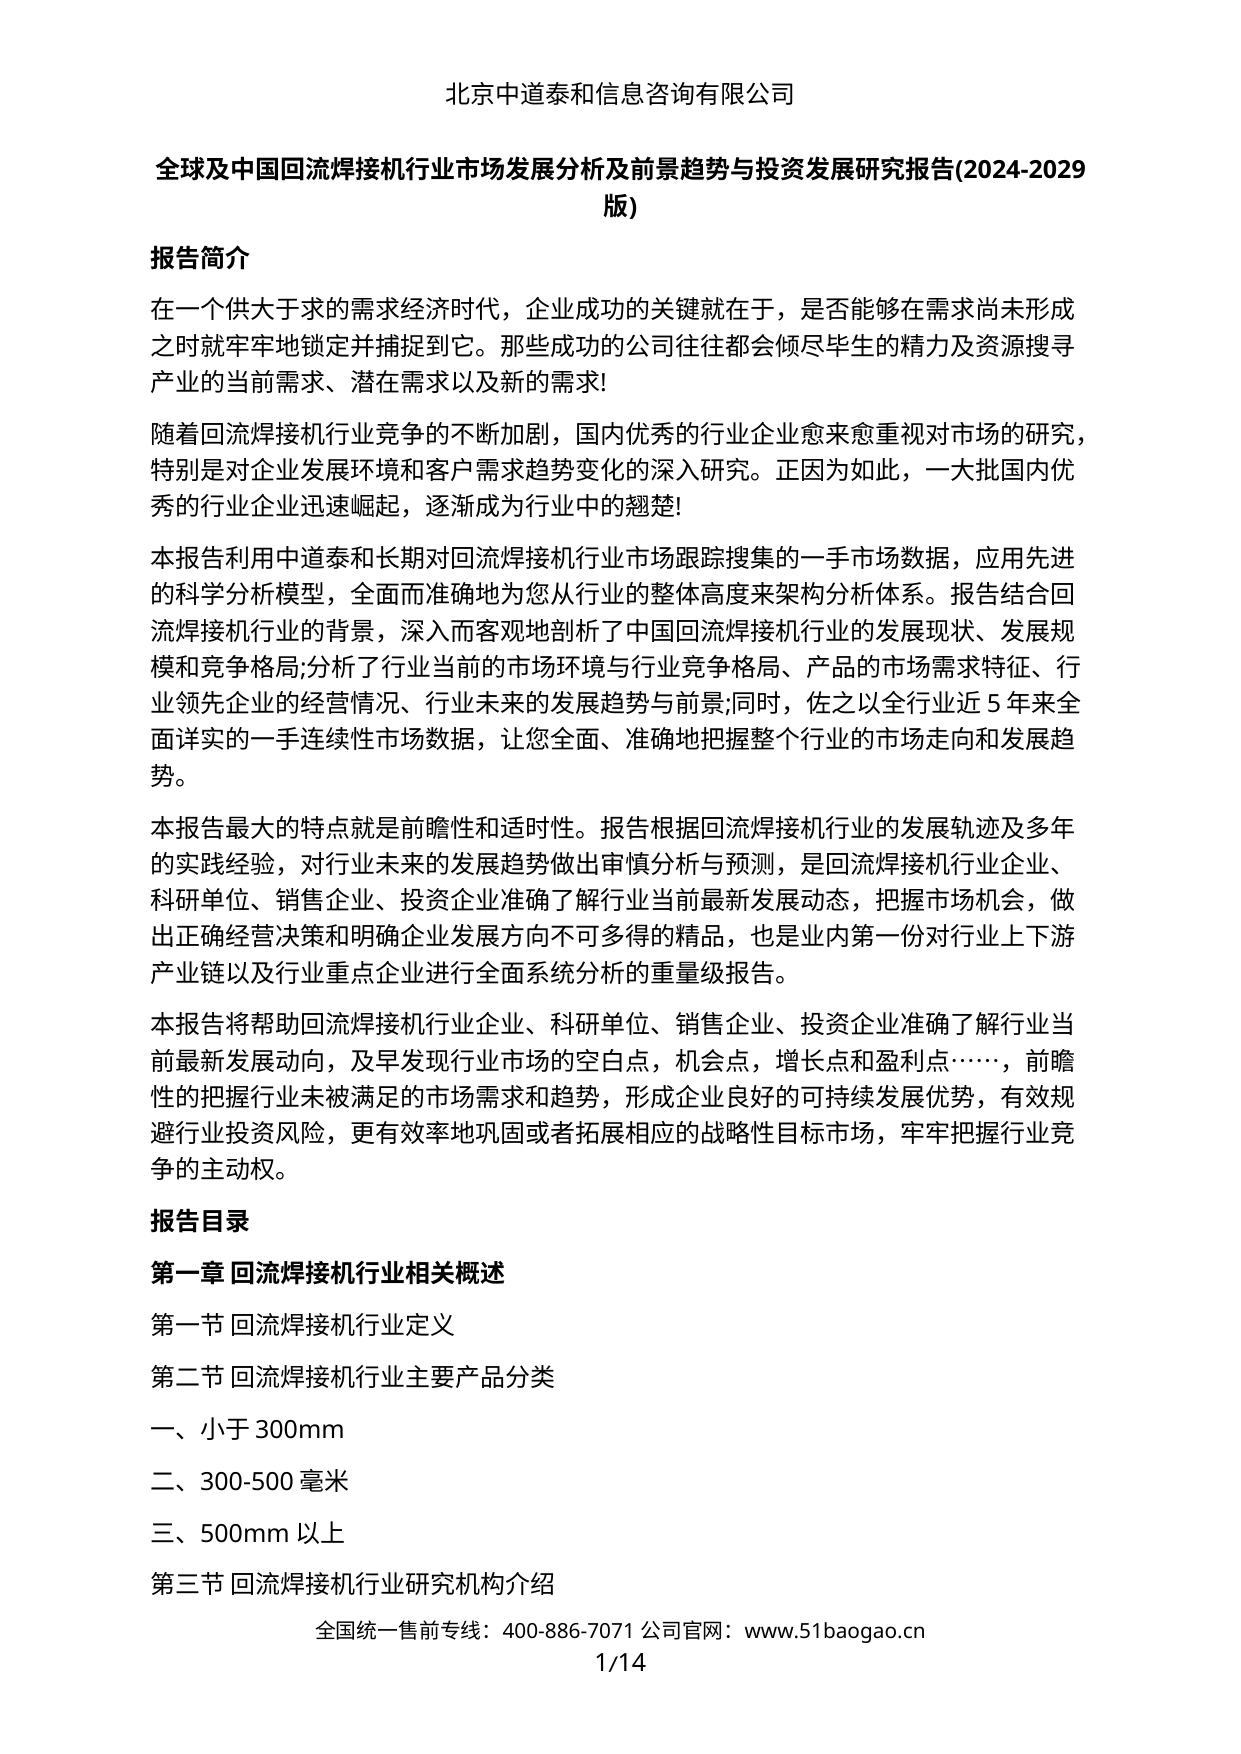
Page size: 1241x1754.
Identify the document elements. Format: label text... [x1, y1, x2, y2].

text 本报告最大的特点就是前瞻性和适时性。报告根据回流焊接机行业的发展轨迹及多年的实践经验，对行业未来的发展趋势做出审慎分析与预测，是回流焊接机行业企业、科研单位、销售企业、投资企业准确了解行业当前最新发展动态，把握市场机会，做出正确经营决策和明确企业发展方向不可多得的精品，也是业内第一份对行业上下游产业链以及行业重点企业进行全面系统分析的重量级报告。 [150, 808, 1090, 989]
text 在一个供大于求的需求经济时代，企业成功的关键就在于，是否能够在需求尚未形成之时就牢牢地锁定并捕捉到它。那些成功的公司往往都会倾尽毕生的精力及资源搜寻产业的当前需求、潜在需求以及新的需求! [150, 290, 1090, 399]
text 报告目录 [150, 1202, 1090, 1238]
text 第三节 回流焊接机行业研究机构介绍 [150, 1565, 1090, 1601]
text 第一节 回流焊接机行业定义 [150, 1306, 1090, 1342]
text 本报告利用中道泰和长期对回流焊接机行业市场跟踪搜集的一手市场数据，应用先进的科学分析模型，全面而准确地为您从行业的整体高度来架构分析体系。报告结合回流焊接机行业的背景，深入而客观地剖析了中国回流焊接机行业的发展现状、发展规模和竞争格局;分析了行业当前的市场环境与行业竞争格局、产品的市场需求特征、行业领先企业的经营情况、行业未来的发展趋势与前景;同时，佐之以全行业近5年来全面详实的一手连续性市场数据，让您全面、准确地把握整个行业的市场走向和发展趋势。 [150, 539, 1090, 792]
text 报告简介 [150, 238, 1090, 274]
text 一、小于300mm [150, 1409, 1090, 1446]
text 随着回流焊接机行业竞争的不断加剧，国内优秀的行业企业愈来愈重视对市场的研究，特别是对企业发展环境和客户需求趋势变化的深入研究。正因为如此，一大批国内优秀的行业企业迅速崛起，逐渐成为行业中的翘楚! [150, 414, 1090, 523]
text 三、500mm以上 [150, 1513, 1090, 1549]
text 全球及中国回流焊接机行业市场发展分析及前景趋势与投资发展研究报告(2024-2029版) [150, 150, 1090, 222]
text 二、300-500毫米 [150, 1461, 1090, 1497]
text 本报告将帮助回流焊接机行业企业、科研单位、销售企业、投资企业准确了解行业当前最新发展动向，及早发现行业市场的空白点，机会点，增长点和盈利点……，前瞻性的把握行业未被满足的市场需求和趋势，形成企业良好的可持续发展优势，有效规避行业投资风险，更有效率地巩固或者拓展相应的战略性目标市场，牢牢把握行业竞争的主动权。 [150, 1005, 1090, 1186]
text 第二节 回流焊接机行业主要产品分类 [150, 1357, 1090, 1394]
text 第一章 回流焊接机行业相关概述 [150, 1254, 1090, 1290]
